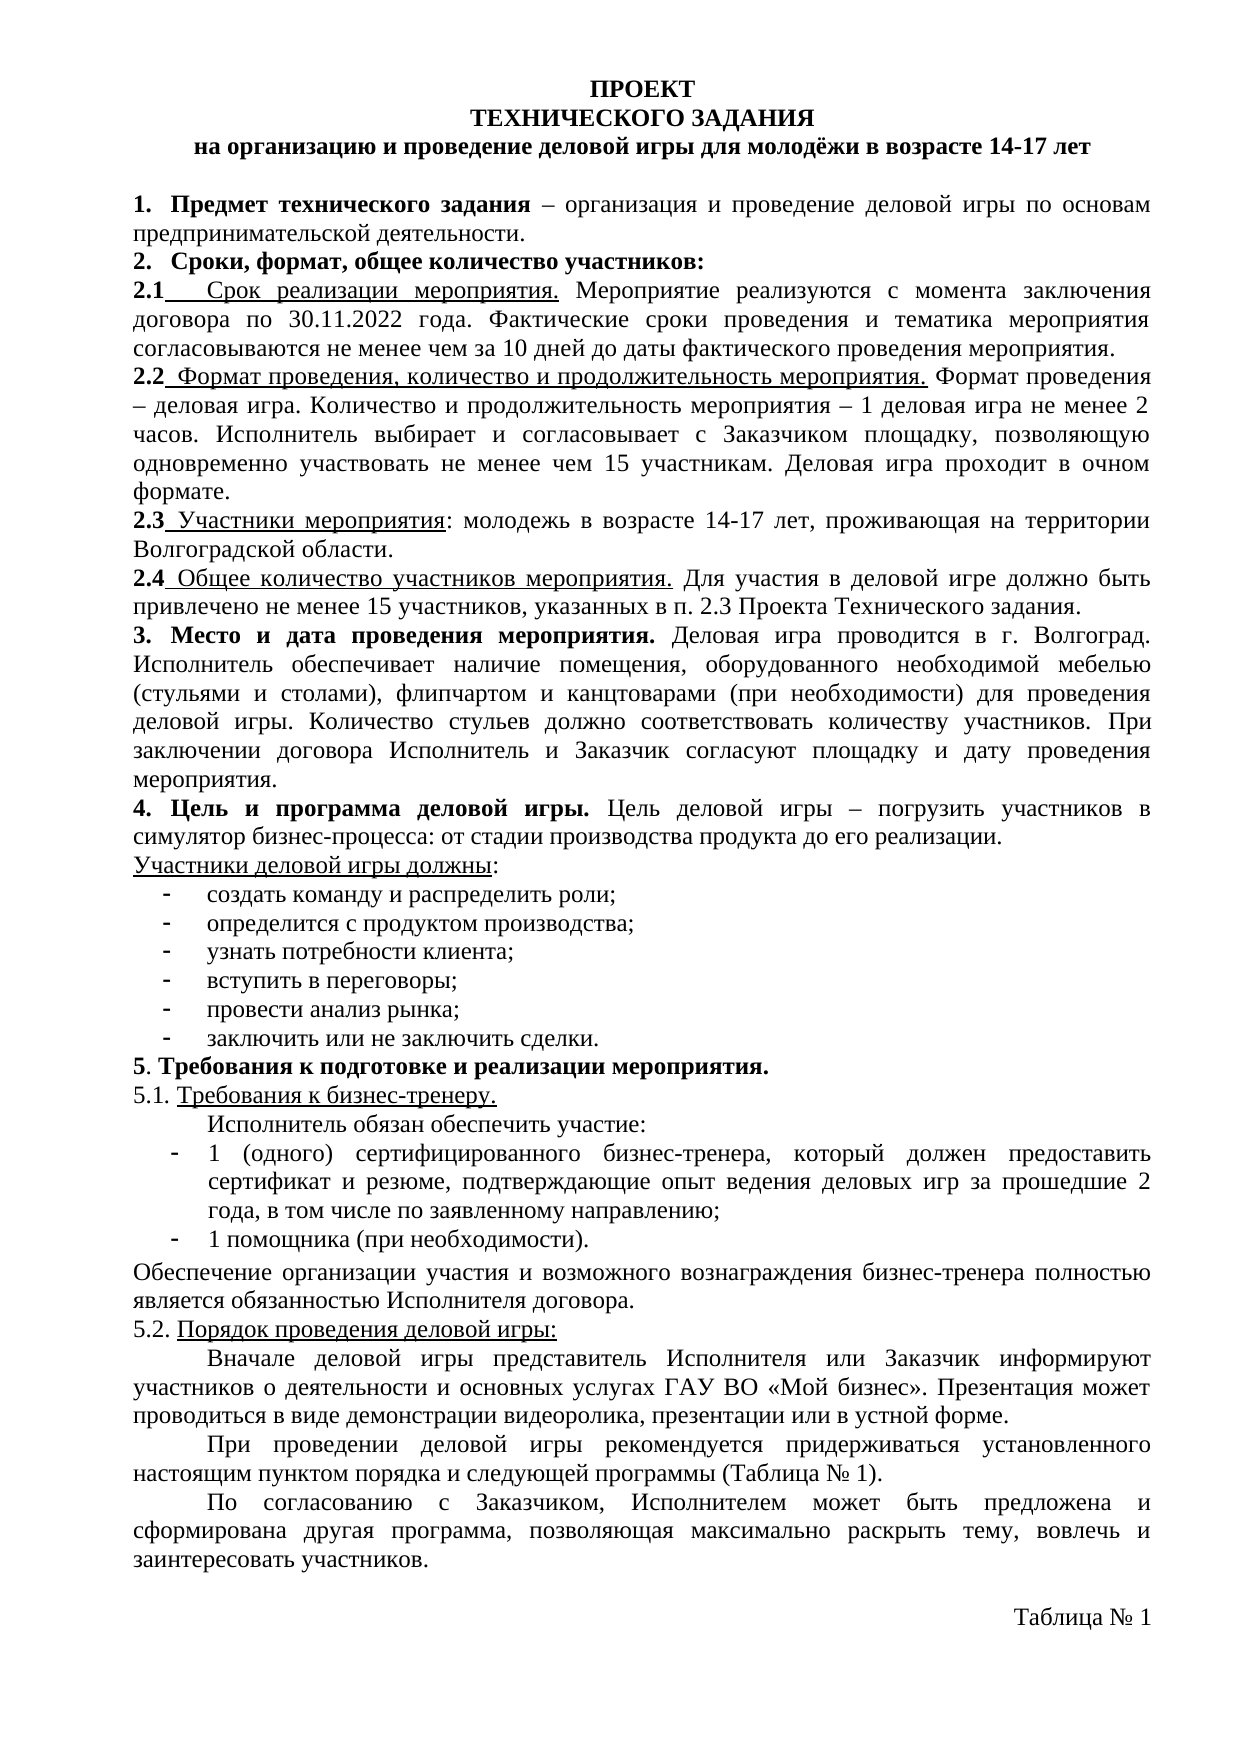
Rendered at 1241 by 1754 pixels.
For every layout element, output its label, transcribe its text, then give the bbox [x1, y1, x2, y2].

subtitle ТЕХНИЧЕСКОго ЗАДАНИя [133, 103, 1152, 131]
text 5.2. Порядок проведения деловой игры: [133, 1314, 1152, 1343]
list 1 помощника (при необходимости). [170, 1224, 1152, 1253]
list провести анализ рынка; [162, 994, 1152, 1023]
text 5.1. Требования к бизнес-тренеру. [118, 1080, 1152, 1109]
text Участники деловой игры должны: [133, 850, 1152, 879]
list Цель и программа деловой игры. Цель деловой игры – погрузить участников в симулятор бизнес-процесса: от стадии производства продукта до его реализации. [133, 793, 1152, 850]
text По согласованию с Заказчиком, Исполнителем может быть предложена и сформирована другая программа, позволяющая максимально раскрыть тему, вовлечь и заинтересовать участников. [133, 1487, 1152, 1573]
list Общее количество участников мероприятия. Для участия в деловой игре должно быть привлечено не менее 15 участников, указанных в п. 2.3 Проекта Технического задания. [133, 563, 1152, 620]
list Предмет технического задания – организация и проведение деловой игры по основам предпринимательской деятельности. [133, 189, 1152, 246]
list 1 (одного) сертифицированного бизнес-тренера, который должен предоставить сертификат и резюме, подтверждающие опыт ведения деловых игр за прошедшие 2 года, в том числе по заявленному направлению; [170, 1138, 1152, 1224]
text Обеспечение организации участия и возможного вознаграждения бизнес-тренера полностью является обязанностью Исполнителя договора. [133, 1257, 1152, 1314]
text Исполнитель обязан обеспечить участие: [133, 1109, 1152, 1138]
list вступить в переговоры; [162, 965, 1152, 994]
list Место и дата проведения мероприятия. Деловая игра проводится в г. Волгоград. Исполнитель обеспечивает наличие помещения, оборудованного необходимой мебелью (стульями и столами), флипчартом и канцтоварами (при необходимости) для проведения деловой игры. Количество стульев должно соответствовать количеству участников. При заключении договора Исполнитель и Заказчик согласуют площадку и дату проведения мероприятия. [133, 620, 1152, 793]
list определится с продуктом производства; [162, 908, 1152, 936]
list Сроки, формат, общее количество участников: [133, 246, 1152, 275]
text 5. Требования к подготовке и реализации мероприятия. [133, 1051, 1152, 1080]
list создать команду и распределить роли; [162, 879, 1152, 908]
list Формат проведения, количество и продолжительность мероприятия. Формат проведения – деловая игра. Количество и продолжительность мероприятия – 1 деловая игра не менее 2 часов. Исполнитель выбирает и согласовывает с Заказчиком площадку, позволяющую одновременно участвовать не менее чем 15 участникам. Деловая игра проходит в очном формате. [133, 361, 1152, 505]
list Участники мероприятия: молодежь в возрасте 14-17 лет, проживающая на территории Волгоградской области. [133, 505, 1152, 563]
list заключить или не заключить сделки. [162, 1023, 1152, 1051]
text Вначале деловой игры представитель Исполнителя или Заказчик информируют участников о деятельности и основных услугах ГАУ ВО «Мой бизнес». Презентация может проводиться в виде демонстрации видеоролика, презентации или в устной форме. [133, 1343, 1152, 1429]
list узнать потребности клиента; [162, 936, 1152, 965]
text Таблица № 1 [133, 1602, 1152, 1631]
list Срок реализации мероприятия. Мероприятие реализуются с момента заключения договора по 30.11.2022 года. Фактические сроки проведения и тематика мероприятия согласовываются не менее чем за 10 дней до даты фактического проведения мероприятия. [133, 275, 1152, 361]
subtitle ПРОеКТ [133, 74, 1152, 103]
text на организацию и проведение деловой игры для молодёжи в возрасте 14-17 лет [133, 131, 1152, 160]
text При проведении деловой игры рекомендуется придерживаться установленного настоящим пунктом порядка и следующей программы (Таблица № 1). [133, 1429, 1152, 1487]
